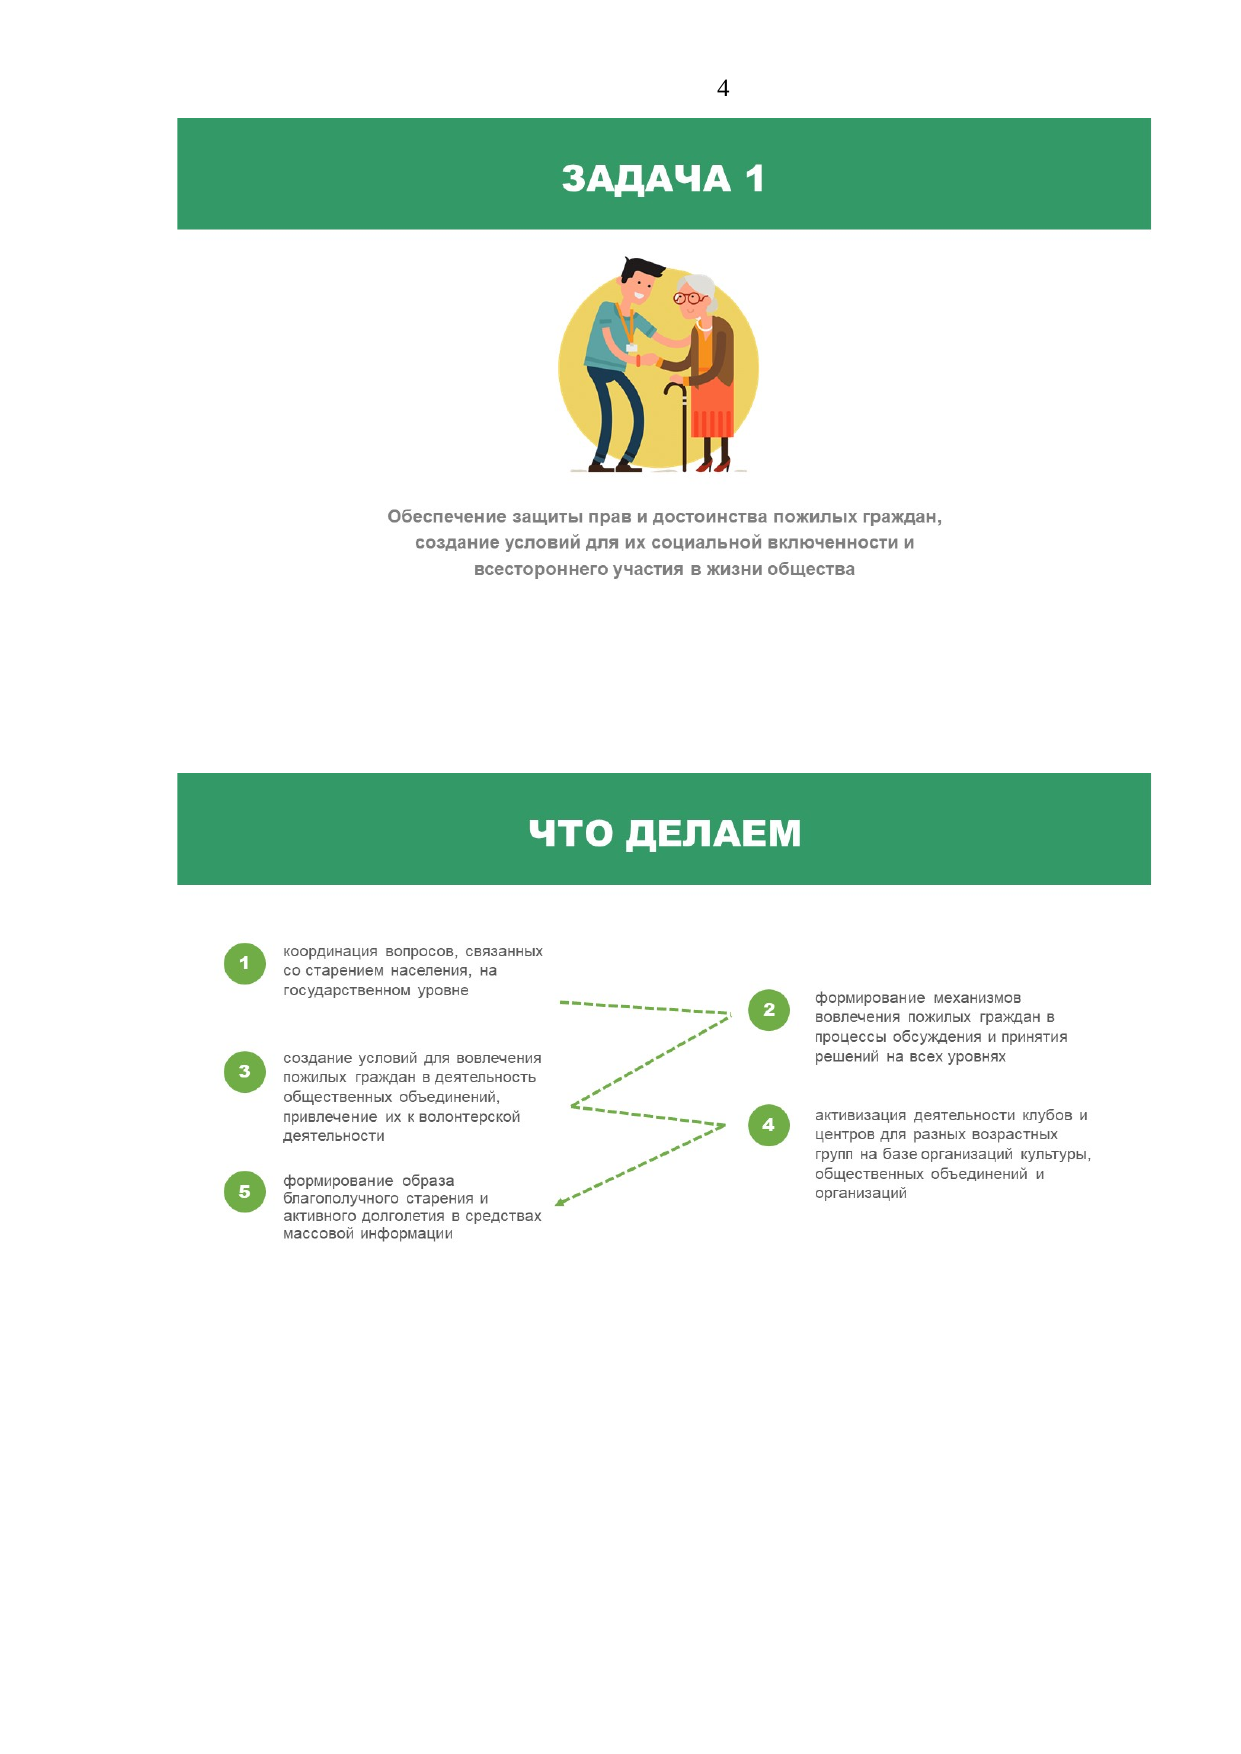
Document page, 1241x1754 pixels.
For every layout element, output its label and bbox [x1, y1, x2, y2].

picture [177, 773, 1152, 1322]
picture [177, 118, 1152, 666]
